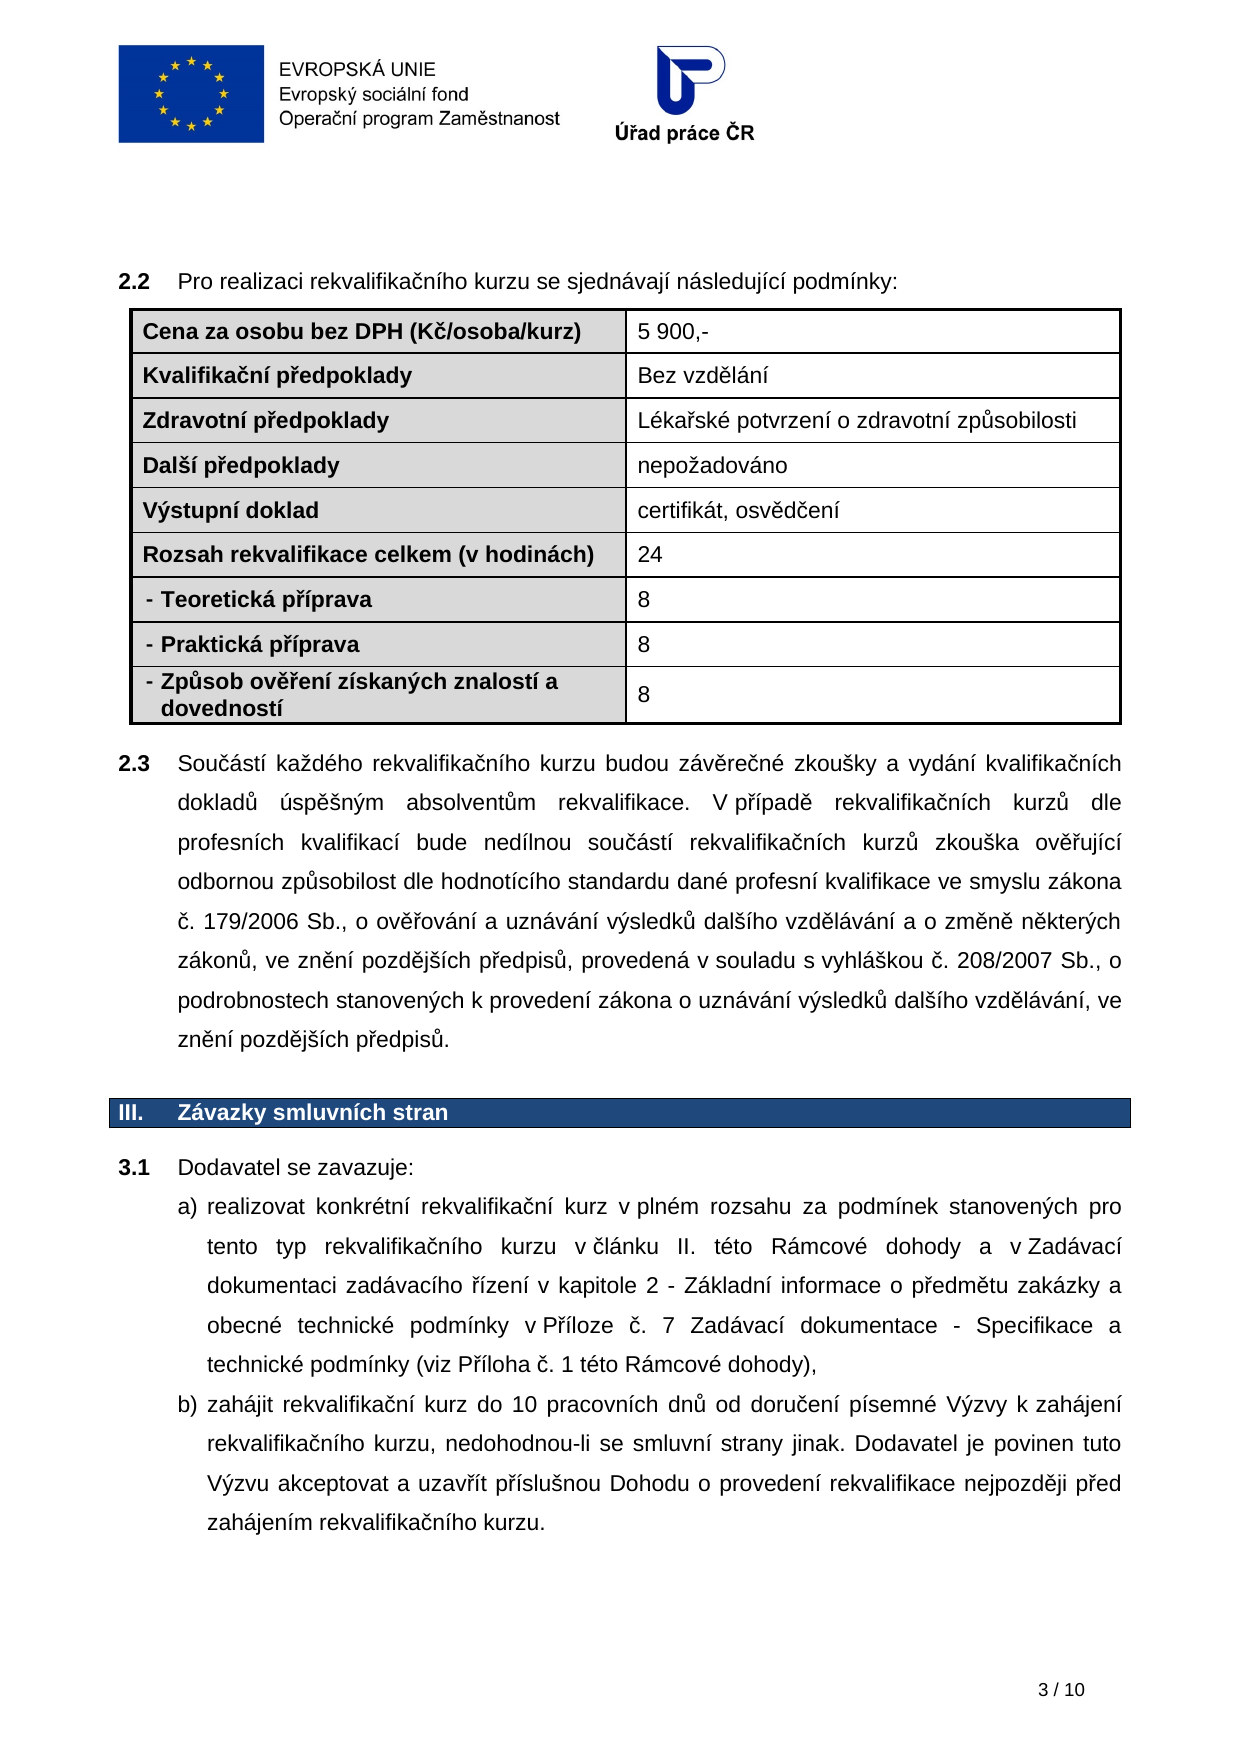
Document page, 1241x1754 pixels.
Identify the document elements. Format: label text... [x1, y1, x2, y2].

table_cell Teoretická příprava [133, 578, 625, 621]
table_cell Kvalifikační předpoklady [133, 354, 625, 397]
table_header 5 900,- [627, 311, 1119, 352]
table_cell Další předpoklady [133, 443, 625, 487]
list Součástí každého rekvalifikačního kurzu budou závěrečné zkoušky a vydání kvalifikačních dokladů úspěšným absolventům rekvalifikace. V případě rekvalifikačních kurzů dle profesních kvalifikací bude nedílnou součástí rekvalifikačních kurzů zkouška ověřující odbornou způsobilost dle hodnotícího standardu dané profesní kvalifikace ve smyslu zákona č. 179/2006 Sb., o ověřování a uznávání výsledků dalšího vzdělávání a o změně některých zákonů, ve znění pozdějších předpisů, provedená v souladu s vyhláškou č. 208/2007 Sb., o podrobnostech stanovených k provedení zákona o uznávání výsledků dalšího vzdělávání, ve znění pozdějších předpisů. [118, 750, 1122, 1053]
table_cell Způsob ověření získaných znalostí a dovedností [133, 667, 625, 722]
list realizovat konkrétní rekvalifikační kurz v plném rozsahu za podmínek stanovených pro tento typ rekvalifikačního kurzu v článku II. této Rámcové dohody a v Zadávací dokumentaci zadávacího řízení v kapitole 2 - Základní informace o předmětu zakázky a obecné technické podmínky v Příloze č. 7 Zadávací dokumentace - Specifikace a technické podmínky (viz Příloha č. 1 této Rámcové dohody), [177, 1193, 1122, 1377]
picture [118, 14, 786, 174]
table_cell Výstupní doklad [133, 488, 625, 531]
table_cell 8 [627, 623, 1119, 666]
table_cell 24 [627, 533, 1119, 576]
table_cell Praktická příprava [133, 623, 625, 666]
table_cell nepožadováno [627, 443, 1119, 487]
table_cell 8 [627, 667, 1119, 722]
table_cell certifikát, osvědčení [627, 488, 1119, 531]
subtitle Závazky smluvních stran [110, 1099, 1130, 1127]
list Dodavatel se zavazuje: [118, 1154, 1122, 1180]
table_cell Rozsah rekvalifikace celkem (v hodinách) [133, 533, 625, 576]
list Pro realizaci rekvalifikačního kurzu se sjednávají následující podmínky: [118, 268, 1122, 294]
table_cell Lékařské potvrzení o zdravotní způsobilosti [627, 399, 1119, 442]
table_cell 8 [627, 578, 1119, 621]
list zahájit rekvalifikační kurz do 10 pracovních dnů od doručení písemné Výzvy k zahájení rekvalifikačního kurzu, nedohodnou-li se smluvní strany jinak. Dodavatel je povinen tuto Výzvu akceptovat a uzavřít příslušnou Dohodu o provedení rekvalifikace nejpozději před zahájením rekvalifikačního kurzu. [177, 1391, 1122, 1535]
table_cell Zdravotní předpoklady [133, 399, 625, 442]
table_cell Bez vzdělání [627, 354, 1119, 397]
table_header Cena za osobu bez DPH (Kč/osoba/kurz) [133, 311, 625, 352]
